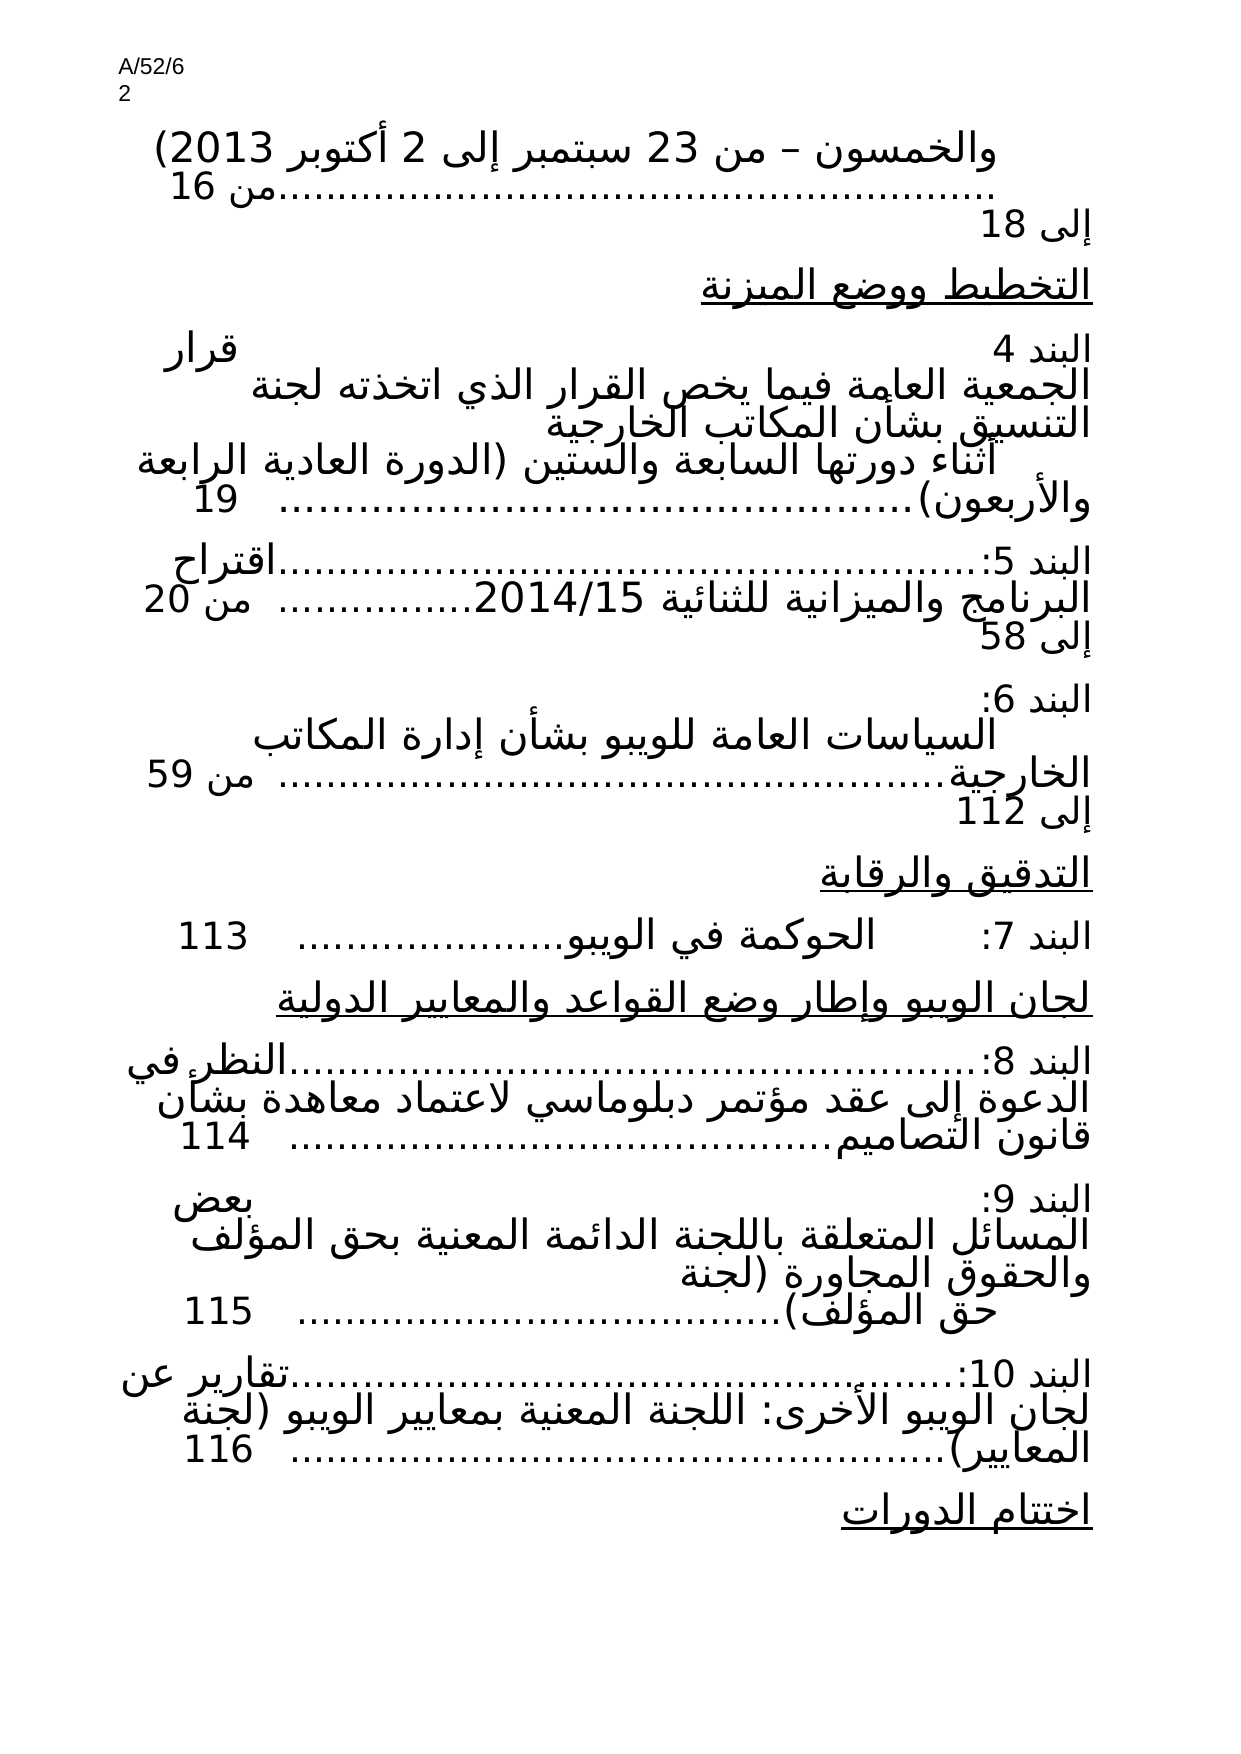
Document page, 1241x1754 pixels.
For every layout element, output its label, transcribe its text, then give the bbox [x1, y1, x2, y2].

text التدقيق والرقابة [118, 857, 914, 895]
text لجان الويبو وإطار وضع القواعد والمعايير الدولية [965, 982, 1092, 1015]
text البند 7: الحوكمة في الويبو 113 [815, 920, 1092, 957]
text اختتام الدورات [118, 1495, 1092, 1532]
text البند 5: اقتراح البرنامج والميزانية للثنائية 2014/15 من 20 إلى 58 [118, 545, 1092, 657]
text البند 7: الحوكمة في الويبو 113 [118, 920, 638, 957]
text البند 6: السياسات العامة للويبو بشأن إدارة المكاتب الخارجية من 59 إلى 112 [118, 682, 1092, 832]
text البند 9: بعض المسائل المتعلقة باللجنة الدائمة المعنية بحق المؤلف والحقوق المجاورة (لجنة [118, 1182, 1092, 1295]
text أثناء دورتها السابعة والستين (الدورة العادية الرابعة والأربعون) 19 [118, 445, 1092, 520]
text البند 8: النظر في الدعوة إلى عقد مؤتمر دبلوماسي لاعتماد معاهدة بشأن قانون التصاميم 114 [118, 1045, 1092, 1157]
text والخمسون – من 23 سبتمبر إلى 2 أكتوبر 2013) من 16 إلى 18 [118, 132, 1092, 245]
text حق المؤلف) 115 [866, 1295, 1092, 1332]
text البند 7: الحوكمة في الويبو 113 [622, 920, 858, 957]
text حق المؤلف) 115 [118, 1295, 906, 1332]
text لجان الويبو وإطار وضع القواعد والمعايير الدولية [638, 982, 976, 1015]
text التخطيط ووضع الميزنة [118, 270, 1092, 307]
text البند 4 قرار الجمعية العامة فيما يخص القرار الذي اتخذته لجنة التنسيق بشأن المكاتب الخارجية [118, 332, 1092, 445]
text البند 10: تقارير عن لجان الويبو الأخرى: اللجنة المعنية بمعايير الويبو (لجنة المعايير) 116 [118, 1357, 1092, 1470]
text لجان الويبو وإطار وضع القواعد والمعايير الدولية [118, 982, 670, 1020]
text التدقيق والرقابة [902, 857, 1092, 890]
